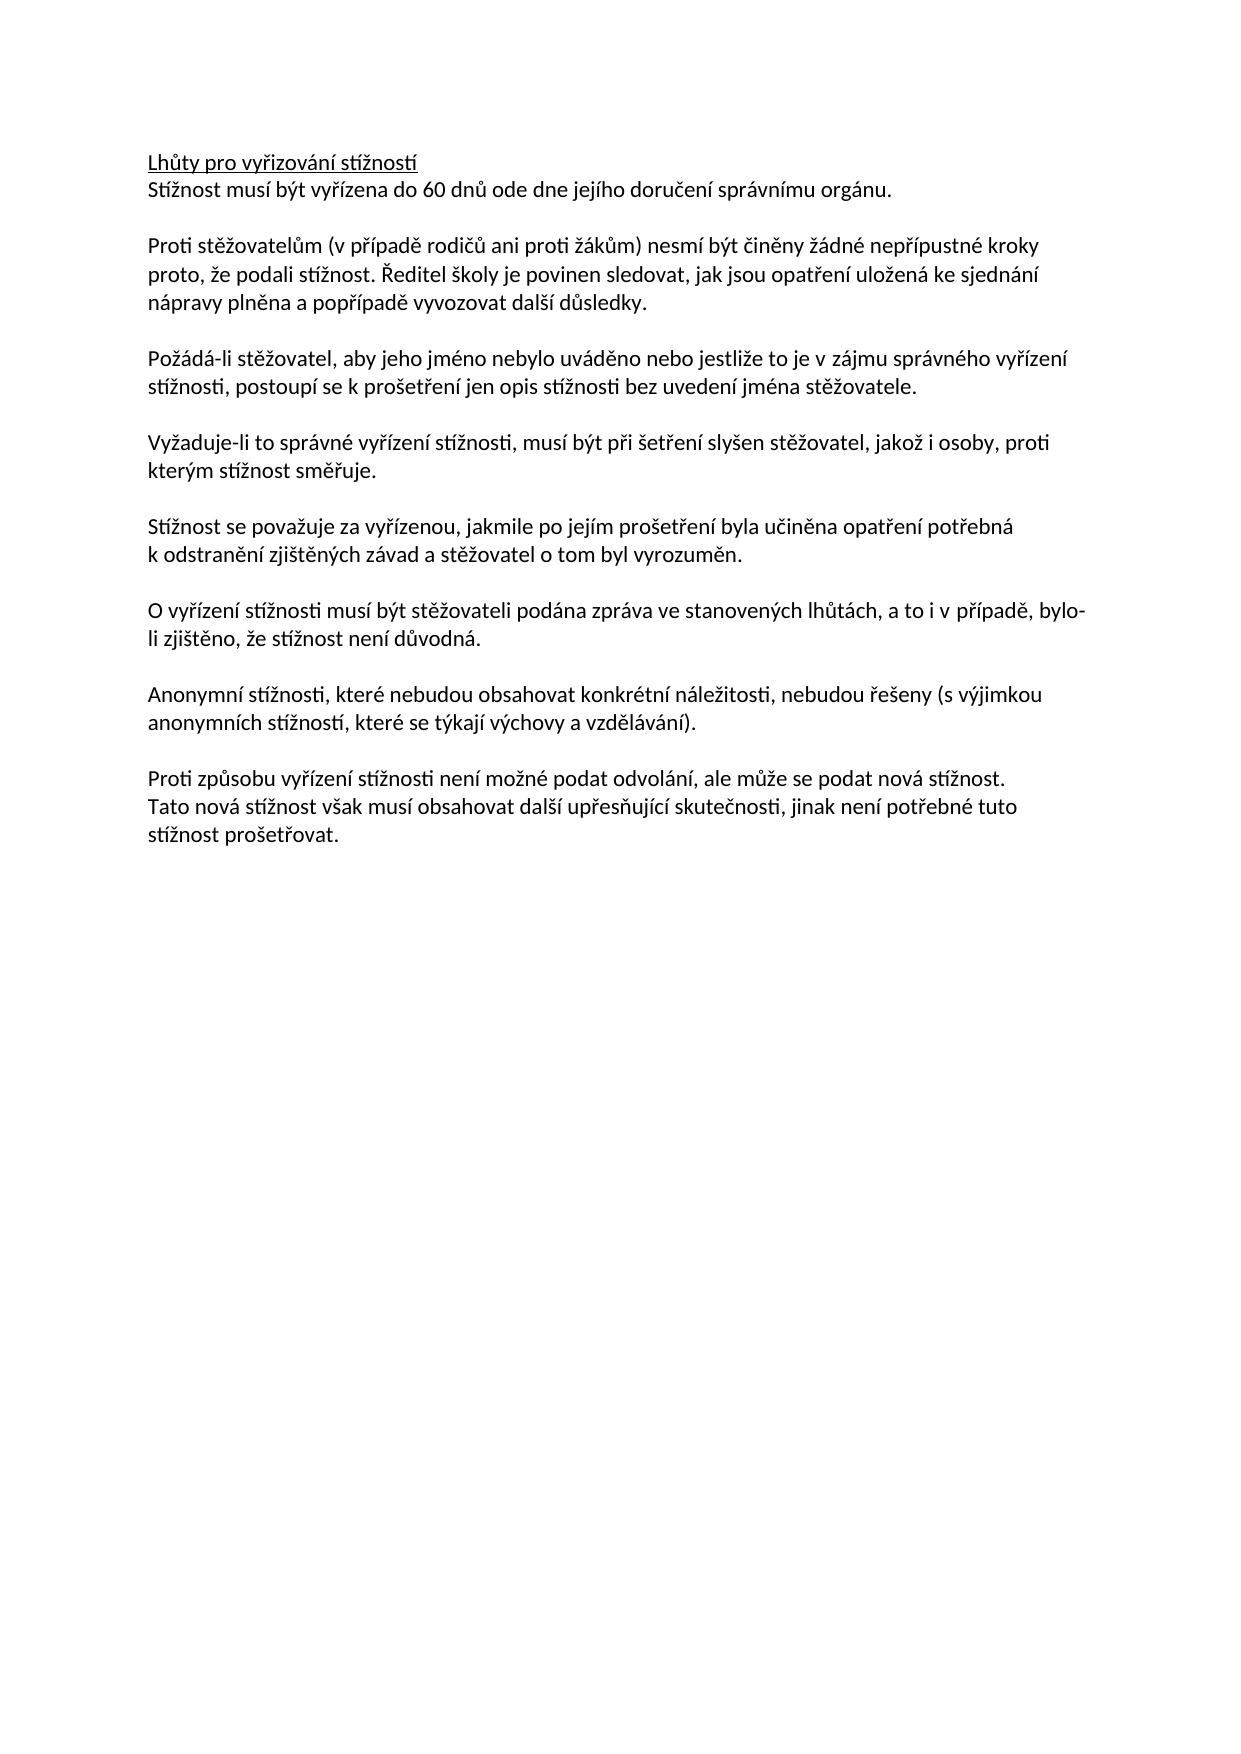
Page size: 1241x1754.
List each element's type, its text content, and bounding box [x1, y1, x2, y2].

text Proti způsobu vyřízení stížnosti není možné podat odvolání, ale může se podat nová stížnost. [148, 764, 1093, 792]
text Proti stěžovatelům (v případě rodičů ani proti žákům) nesmí být činěny žádné nepřípustné kroky proto, že podali stížnost. Ředitel školy je povinen sledovat, jak jsou opatření uložená ke sjednání nápravy plněna a popřípadě vyvozovat další důsledky. [148, 232, 1093, 316]
text Vyžaduje-li to správné vyřízení stížnosti, musí být při šetření slyšen stěžovatel, jakož i osoby, proti kterým stížnost směřuje. [148, 428, 1093, 484]
text Anonymní stížnosti, které nebudou obsahovat konkrétní náležitosti, nebudou řešeny (s výjimkou anonymních stížností, které se týkají výchovy a vzdělávání). [148, 680, 1093, 736]
text Stížnost se považuje za vyřízenou, jakmile po jejím prošetření byla učiněna opatření potřebná k odstranění zjištěných závad a stěžovatel o tom byl vyrozuměn. [148, 512, 1093, 568]
text Lhůty pro vyřizování stížností [148, 148, 1093, 176]
text O vyřízení stížnosti musí být stěžovateli podána zpráva ve stanovených lhůtách, a to i v případě, bylo-li zjištěno, že stížnost není důvodná. [148, 596, 1093, 652]
text Požádá-li stěžovatel, aby jeho jméno nebylo uváděno nebo jestliže to je v zájmu správného vyřízení stížnosti, postoupí se k prošetření jen opis stížnosti bez uvedení jména stěžovatele. [148, 344, 1093, 400]
text Tato nová stížnost však musí obsahovat další upřesňující skutečnosti, jinak není potřebné tuto stížnost prošetřovat. [148, 792, 1093, 848]
text Stížnost musí být vyřízena do 60 dnů ode dne jejího doručení správnímu orgánu. [148, 176, 1093, 204]
